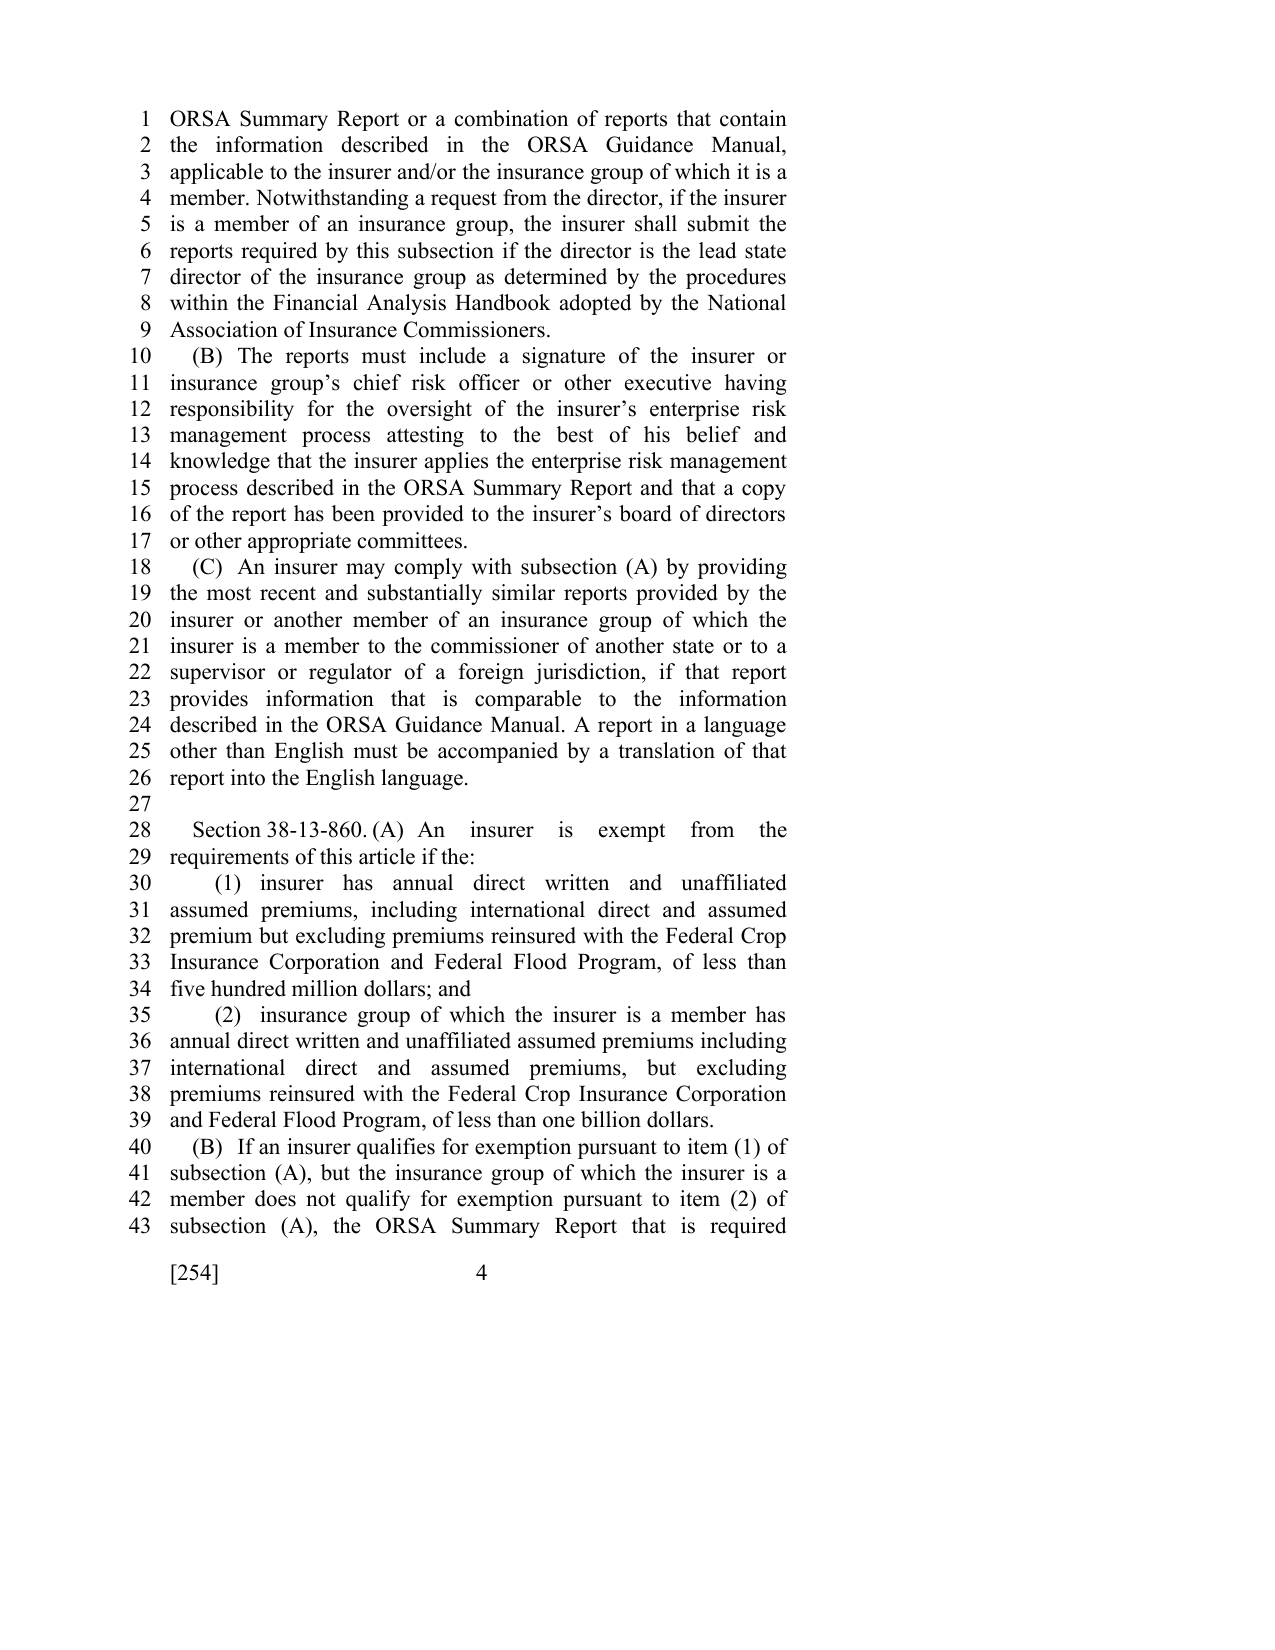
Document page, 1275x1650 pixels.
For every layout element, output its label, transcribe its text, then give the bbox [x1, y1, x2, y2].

text (C) An insurer may comply with subsection (A) by providing the most recent and substantially similar reports provided by the insurer or another member of an insurance group of which the insurer is a member to the commissioner of another state or to a supervisor or regulator of a foreign jurisdiction, if that report provides information that is comparable to the information described in the ORSA Guidance Manual. A report in a language other than English must be accompanied by a translation of that report into the English language. [169, 553, 787, 790]
text Section 38-13-860. (A) An insurer is exempt from the requirements of this article if the: [169, 817, 787, 869]
text (1) insurer has annual direct written and unaffiliated assumed premiums, including international direct and assumed premium but excluding premiums reinsured with the Federal Crop Insurance Corporation and Federal Flood Program, of less than five hundred million dollars; and [169, 869, 787, 1001]
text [169, 1133, 787, 1238]
text (B) The reports must include a signature of the insurer or insurance group’s chief risk officer or other executive having responsibility for the oversight of the insurer’s enterprise risk management process attesting to the best of his belief and knowledge that the insurer applies the enterprise risk management process described in the ORSA Summary Report and that a copy of the report has been provided to the insurer’s board of directors or other appropriate committees. [169, 342, 787, 553]
text (2) insurance group of which the insurer is a member has annual direct written and unaffiliated assumed premiums including international direct and assumed premiums, but excluding premiums reinsured with the Federal Crop Insurance Corporation and Federal Flood Program, of less than one billion dollars. [169, 1001, 787, 1133]
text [169, 105, 787, 342]
